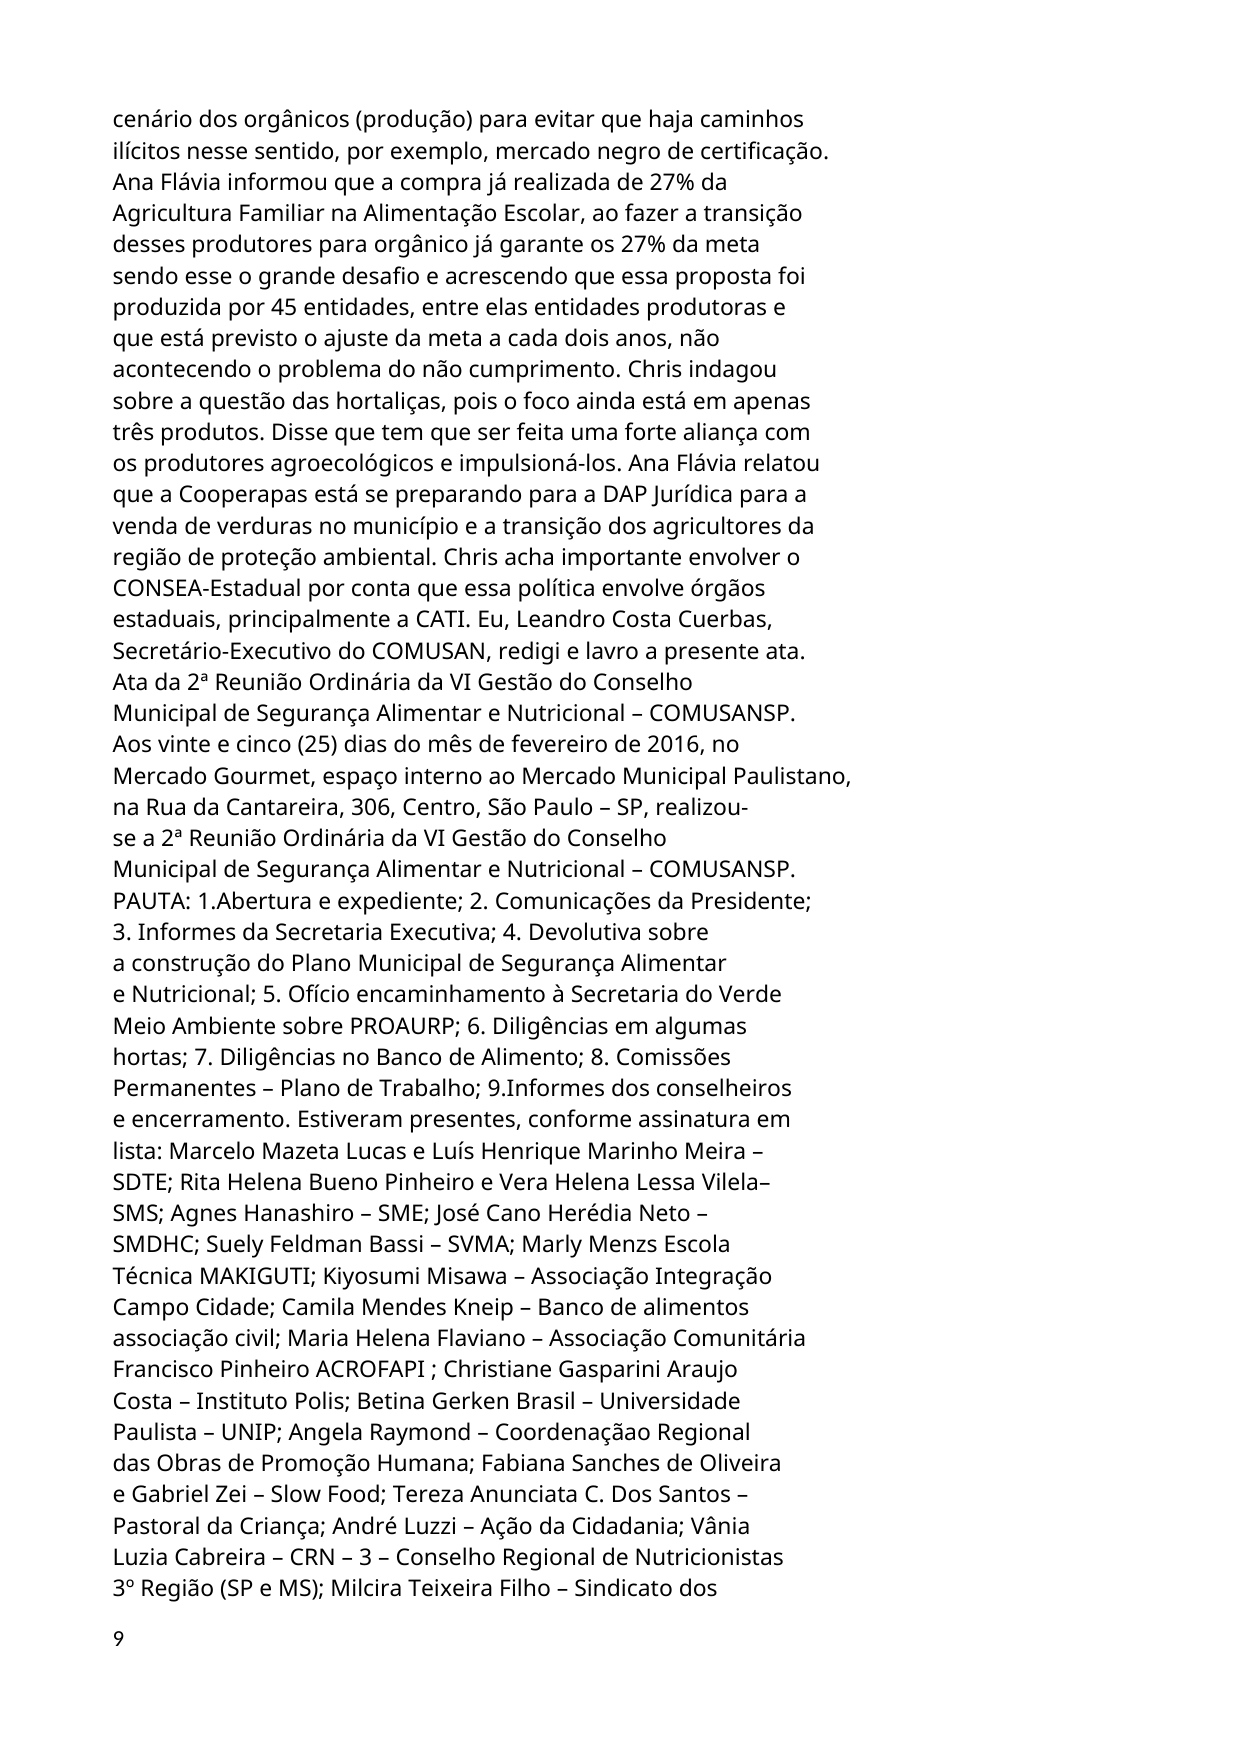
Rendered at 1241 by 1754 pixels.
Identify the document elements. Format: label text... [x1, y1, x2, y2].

text das Obras de Promoção Humana; Fabiana Sanches de Oliveira [112, 1447, 1128, 1478]
text 3. Informes da Secretaria Executiva; 4. Devolutiva sobre [112, 916, 1128, 947]
text Secretário-Executivo do COMUSAN, redigi e lavro a presente ata. [112, 635, 1128, 666]
text SDTE; Rita Helena Bueno Pinheiro e Vera Helena Lessa Vilela– [112, 1166, 1128, 1197]
text Costa – Instituto Polis; Betina Gerken Brasil – Universidade [112, 1385, 1128, 1416]
text venda de verduras no município e a transição dos agricultores da [112, 510, 1128, 541]
text 3º Região (SP e MS); Milcira Teixeira Filho – Sindicato dos [112, 1572, 1128, 1603]
text sobre a questão das hortaliças, pois o foco ainda está em apenas [112, 385, 1128, 416]
text se a 2ª Reunião Ordinária da VI Gestão do Conselho [112, 822, 1128, 853]
text hortas; 7. Diligências no Banco de Alimento; 8. Comissões [112, 1041, 1128, 1072]
text PAUTA: 1.Abertura e expediente; 2. Comunicações da Presidente; [112, 885, 1128, 916]
text SMDHC; Suely Feldman Bassi – SVMA; Marly Menzs Escola [112, 1228, 1128, 1260]
text sendo esse o grande desafio e acrescendo que essa proposta foi [112, 260, 1128, 291]
text três produtos. Disse que tem que ser feita uma forte aliança com [112, 416, 1128, 447]
text Campo Cidade; Camila Mendes Kneip – Banco de alimentos [112, 1291, 1128, 1322]
text Pastoral da Criança; André Luzzi – Ação da Cidadania; Vânia [112, 1510, 1128, 1541]
text ilícitos nesse sentido, por exemplo, mercado negro de certificação. [112, 135, 1128, 166]
text associação civil; Maria Helena Flaviano – Associação Comunitária [112, 1322, 1128, 1353]
text Agricultura Familiar na Alimentação Escolar, ao fazer a transição [112, 197, 1128, 228]
text Municipal de Segurança Alimentar e Nutricional – COMUSANSP. [112, 853, 1128, 885]
text Técnica MAKIGUTI; Kiyosumi Misawa – Associação Integração [112, 1260, 1128, 1291]
text e Nutricional; 5. Ofício encaminhamento à Secretaria do Verde [112, 978, 1128, 1010]
text lista: Marcelo Mazeta Lucas e Luís Henrique Marinho Meira – [112, 1135, 1128, 1166]
text Luzia Cabreira – CRN – 3 – Conselho Regional de Nutricionistas [112, 1541, 1128, 1572]
text Municipal de Segurança Alimentar e Nutricional – COMUSANSP. [112, 697, 1128, 728]
text os produtores agroecológicos e impulsioná-los. Ana Flávia relatou [112, 447, 1128, 478]
text na Rua da Cantareira, 306, Centro, São Paulo – SP, realizou- [112, 791, 1128, 822]
text que está previsto o ajuste da meta a cada dois anos, não [112, 322, 1128, 353]
text Meio Ambiente sobre PROAURP; 6. Diligências em algumas [112, 1010, 1128, 1041]
text e Gabriel Zei – Slow Food; Tereza Anunciata C. Dos Santos – [112, 1478, 1128, 1510]
text a construção do Plano Municipal de Segurança Alimentar [112, 947, 1128, 978]
text Francisco Pinheiro ACROFAPI ; Christiane Gasparini Araujo [112, 1353, 1128, 1385]
text SMS; Agnes Hanashiro – SME; José Cano Herédia Neto – [112, 1197, 1128, 1228]
text cenário dos orgânicos (produção) para evitar que haja caminhos [112, 103, 1128, 135]
text Paulista – UNIP; Angela Raymond – Coordenaçãao Regional [112, 1416, 1128, 1447]
text Aos vinte e cinco (25) dias do mês de fevereiro de 2016, no [112, 728, 1128, 760]
text estaduais, principalmente a CATI. Eu, Leandro Costa Cuerbas, [112, 603, 1128, 635]
text acontecendo o problema do não cumprimento. Chris indagou [112, 353, 1128, 385]
text produzida por 45 entidades, entre elas entidades produtoras e [112, 291, 1128, 322]
text desses produtores para orgânico já garante os 27% da meta [112, 228, 1128, 260]
text Ana Flávia informou que a compra já realizada de 27% da [112, 166, 1128, 197]
text e encerramento. Estiveram presentes, conforme assinatura em [112, 1103, 1128, 1135]
text que a Cooperapas está se preparando para a DAP Jurídica para a [112, 478, 1128, 510]
text região de proteção ambiental. Chris acha importante envolver o [112, 541, 1128, 572]
text Permanentes – Plano de Trabalho; 9.Informes dos conselheiros [112, 1072, 1128, 1103]
text CONSEA-Estadual por conta que essa política envolve órgãos [112, 572, 1128, 603]
text Ata da 2ª Reunião Ordinária da VI Gestão do Conselho [112, 666, 1128, 697]
text Mercado Gourmet, espaço interno ao Mercado Municipal Paulistano, [112, 760, 1128, 791]
